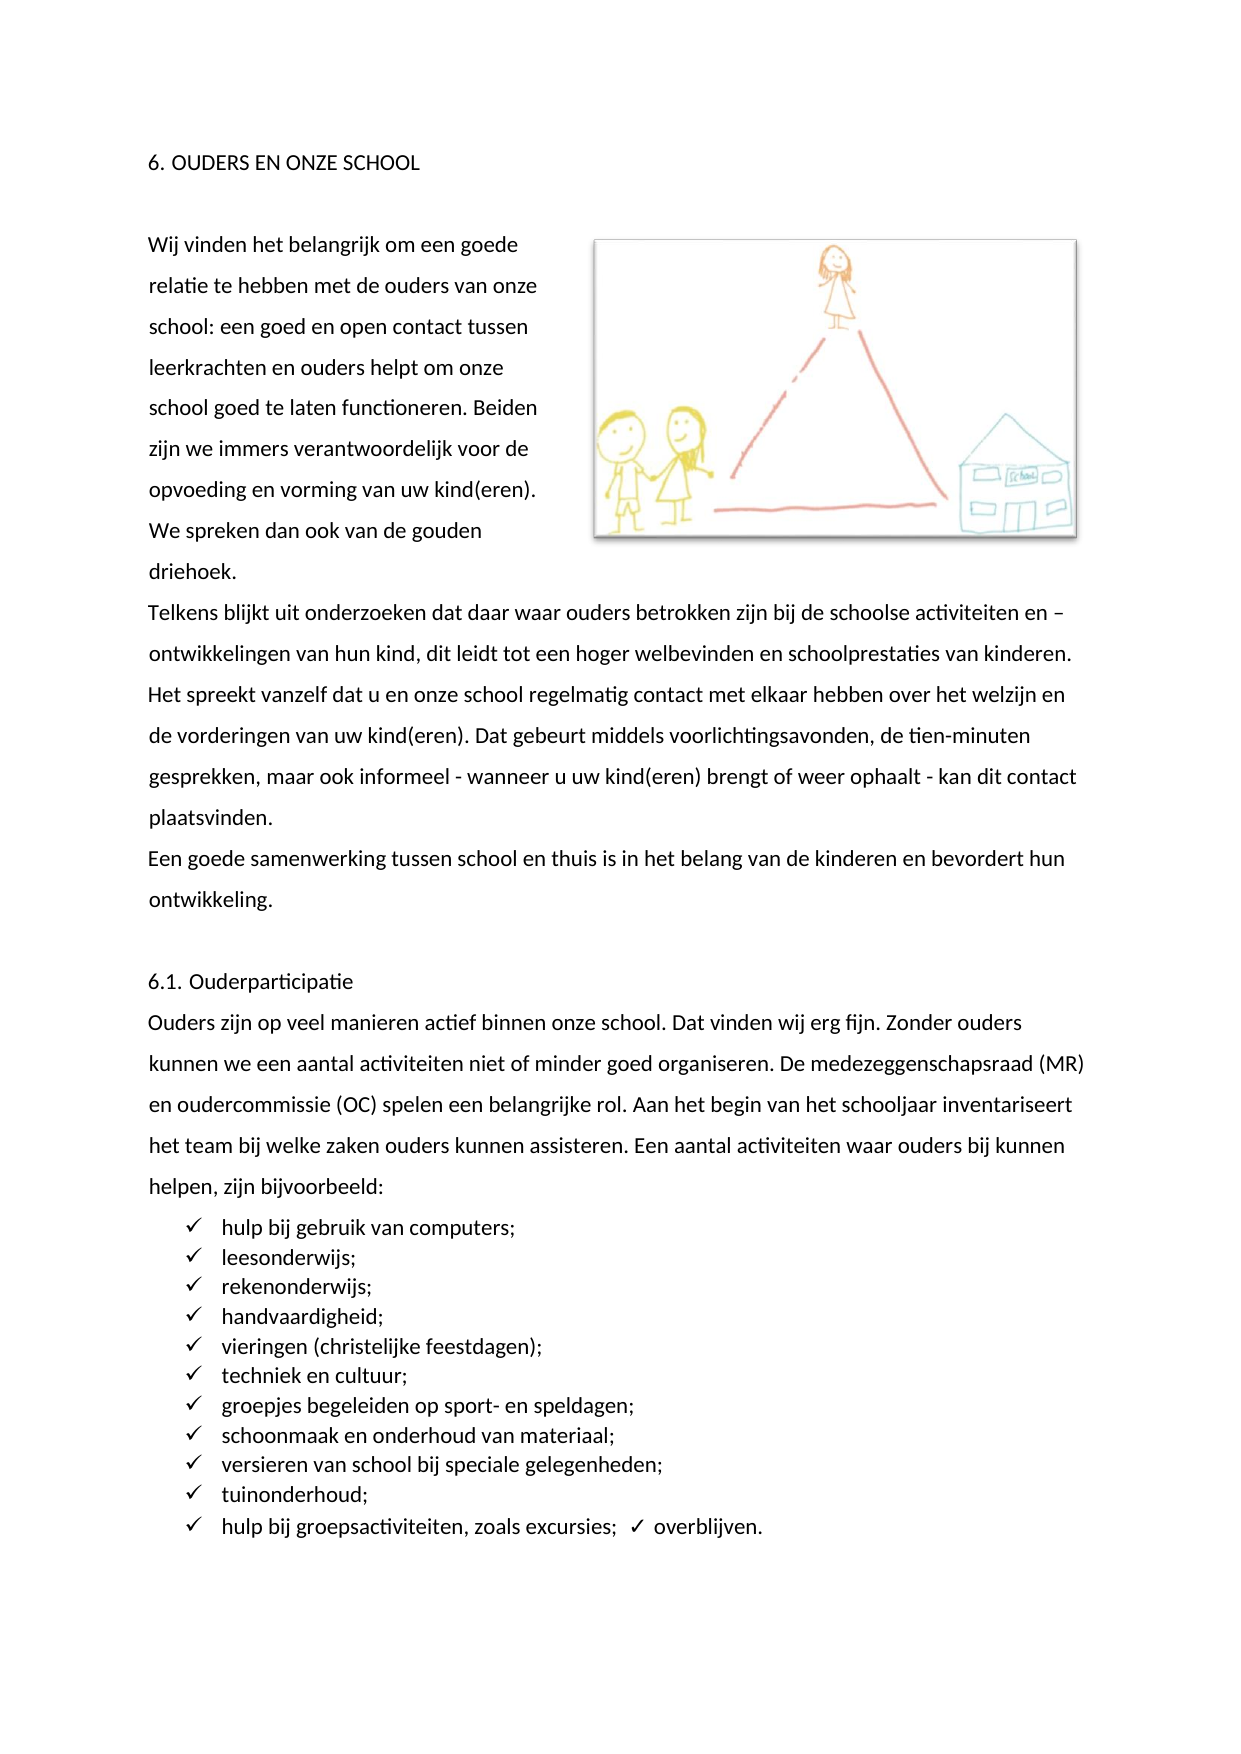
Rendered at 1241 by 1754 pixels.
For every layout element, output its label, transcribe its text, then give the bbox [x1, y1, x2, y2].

text 6.1. Ouderparticipatie [148, 967, 1092, 995]
text Een goede samenwerking tussen school en thuis is in het belang van de kinderen en bevordert hun ontwikkeling. [148, 844, 1092, 913]
list hulp bij gebruik van computers; [184, 1213, 1092, 1241]
list groepjes begeleiden op sport- en speldagen; [184, 1391, 1092, 1419]
list tuinonderhoud; [184, 1480, 1092, 1508]
list versieren van school bij speciale gelegenheden; [184, 1451, 1092, 1478]
list rekenonderwijs; [184, 1272, 1092, 1300]
text Ouders zijn op veel manieren actief binnen onze school. Dat vinden wij erg fijn. Zonder ouders kunnen we een aantal activiteiten niet of minder goed organiseren. De medezeggenschapsraad (MR) en oudercommissie (OC) spelen een belangrijke rol. Aan het begin van het schooljaar inventariseert het team bij welke zaken ouders kunnen assisteren. Een aantal activiteiten waar ouders bij kunnen helpen, zijn bijvoorbeeld: [148, 1008, 1092, 1200]
list handvaardigheid; [184, 1302, 1092, 1330]
list techniek en cultuur; [184, 1361, 1092, 1389]
list vieringen (christelijke feestdagen); [184, 1332, 1092, 1360]
list schoonmaak en onderhoud van materiaal; [184, 1421, 1092, 1449]
picture [584, 233, 1085, 550]
text 6. OUDERS EN ONZE SCHOOL [148, 148, 1092, 176]
text Telkens blijkt uit onderzoeken dat daar waar ouders betrokken zijn bij de schoolse activiteiten en –ontwikkelingen van hun kind, dit leidt tot een hoger welbevinden en schoolprestaties van kinderen. [148, 598, 1092, 667]
list hulp bij groepsactiviteiten, zoals excursies; ✓ overblijven. [184, 1510, 1092, 1541]
text Het spreekt vanzelf dat u en onze school regelmatig contact met elkaar hebben over het welzijn en de vorderingen van uw kind(eren). Dat gebeurt middels voorlichtingsavonden, de tien-minuten gesprekken, maar ook informeel - wanneer u uw kind(eren) brengt of weer ophaalt - kan dit contact plaatsvinden. [148, 680, 1092, 831]
list leesonderwijs; [184, 1243, 1092, 1271]
